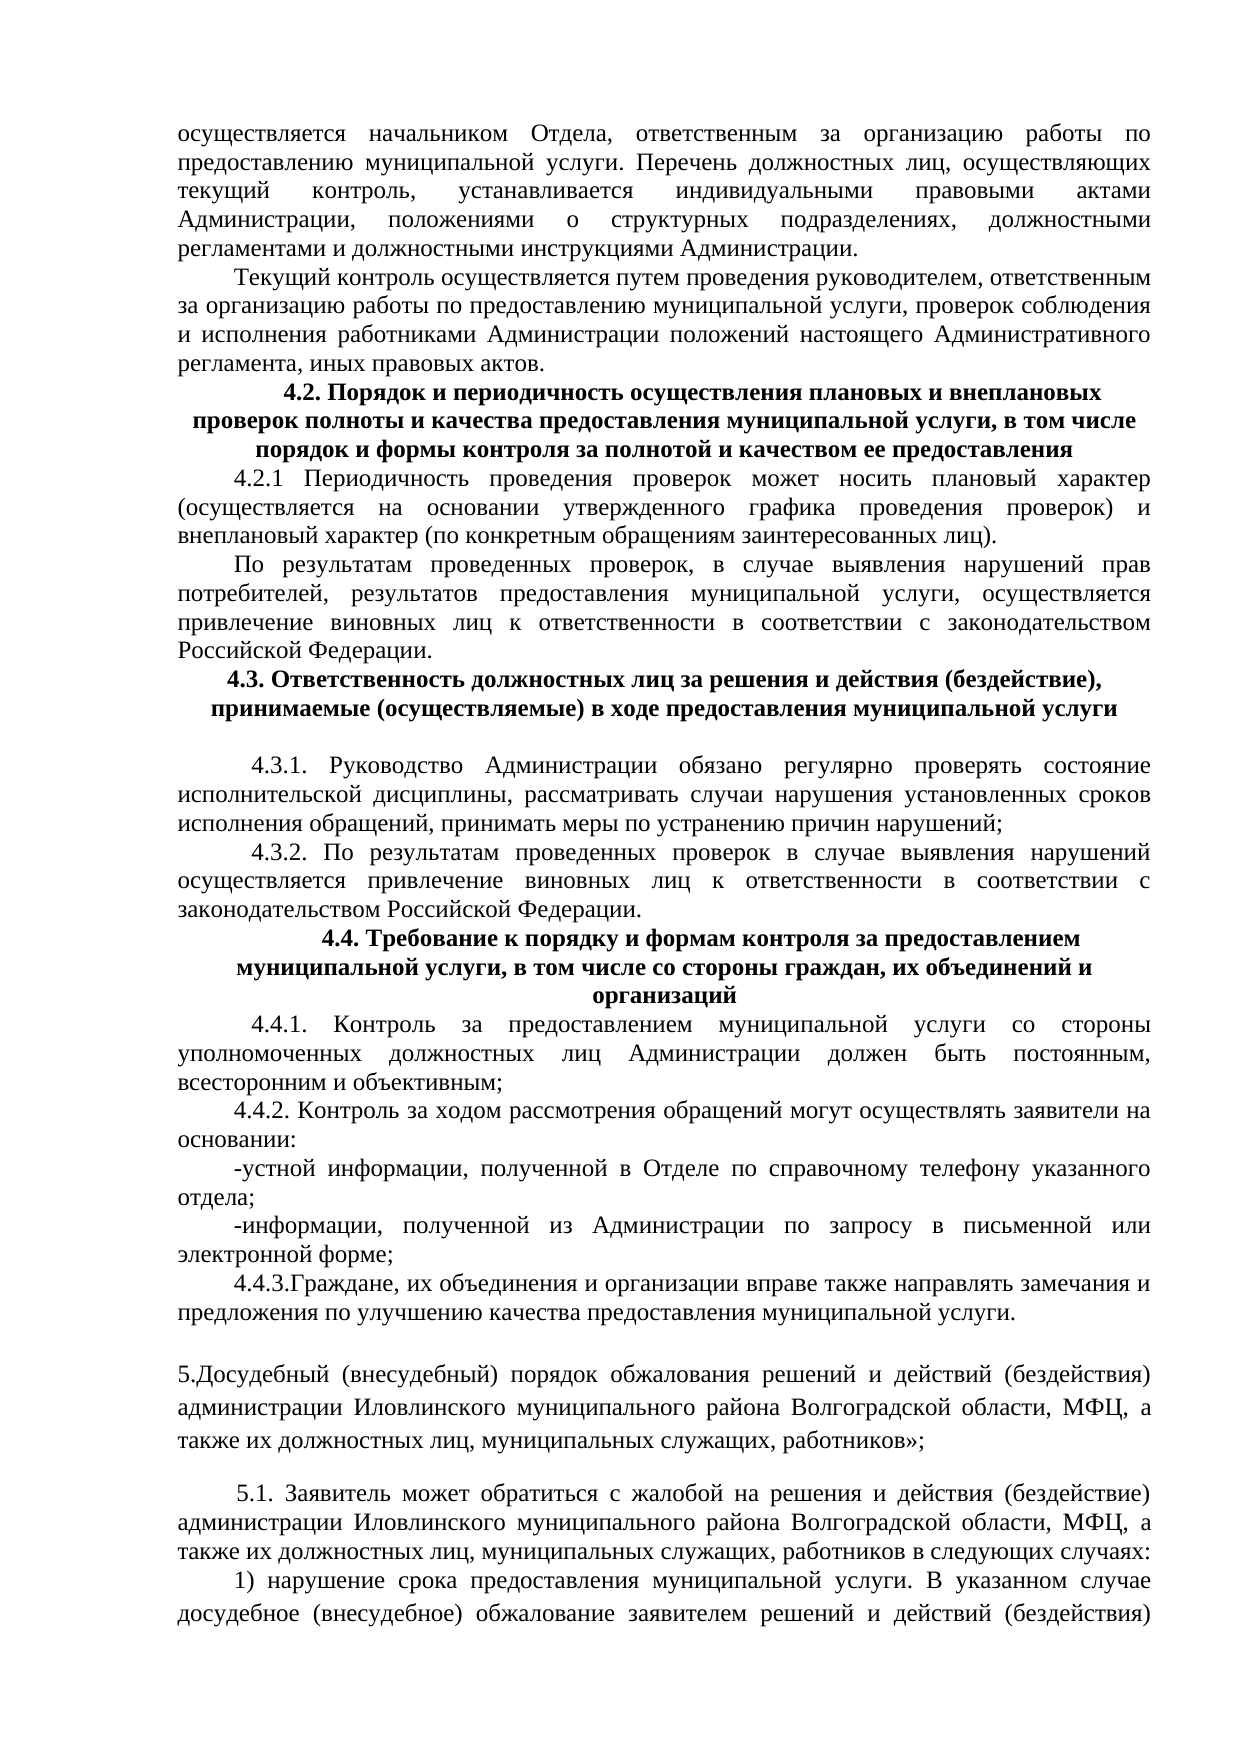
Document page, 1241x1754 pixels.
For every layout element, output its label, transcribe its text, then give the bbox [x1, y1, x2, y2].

text -информации, полученной из Администрации по запросу в письменной или электронной форме; [177, 1211, 1152, 1268]
text 4.4.1. Контроль за предоставлением муниципальной услуги со стороны уполномоченных должностных лиц Администрации должен быть постоянным, всесторонним и объективным; [177, 1009, 1152, 1096]
text 4.2.1 Периодичность проведения проверок может носить плановый характер (осуществляется на основании утвержденного графика проведения проверок) и внеплановый характер (по конкретным обращениям заинтересованных лиц). [177, 463, 1152, 549]
text 4.4.3.Граждане, их объединения и организации вправе также направлять замечания и предложения по улучшению качества предоставления муниципальной услуги. [177, 1268, 1152, 1326]
text Текущий контроль осуществляется путем проведения руководителем, ответственным за организацию работы по предоставлению муниципальной услуги, проверок соблюдения и исполнения работниками Администрации положений настоящего Административного регламента, иных правовых актов. [177, 262, 1152, 377]
text По результатам проведенных проверок, в случае выявления нарушений прав потребителей, результатов предоставления муниципальной услуги, осуществляется привлечение виновных лиц к ответственности в соответствии с законодательством Российской Федерации. [177, 549, 1152, 664]
text 4.4. Требование к порядку и формам контроля за предоставлением муниципальной услуги, в том числе со стороны граждан, их объединений и организаций [177, 923, 1152, 1009]
text 5.Досудебный (внесудебный) порядок обжалования решений и действий (бездействия) администрации Иловлинского муниципального района Волгоградской области, МФЦ, а также их должностных лиц, муниципальных служащих, работников»; [177, 1359, 1152, 1453]
text 4.3.1. Руководство Администрации обязано регулярно проверять состояние исполнительской дисциплины, рассматривать случаи нарушения установленных сроков исполнения обращений, принимать меры по устранению причин нарушений; [177, 751, 1152, 837]
text 4.4.2. Контроль за ходом рассмотрения обращений могут осуществлять заявители на основании: [177, 1096, 1152, 1153]
text 4.3.2. По результатам проведенных проверок в случае выявления нарушений осуществляется привлечение виновных лиц к ответственности в соответствии с законодательством Российской Федерации. [177, 837, 1152, 923]
text 4.3. Ответственность должностных лиц за решения и действия (бездействие), принимаемые (осуществляемые) в ходе предоставления муниципальной услуги [177, 664, 1152, 722]
text 4.2. Порядок и периодичность осуществления плановых и внеплановых проверок полноты и качества предоставления муниципальной услуги, в том числе порядок и формы контроля за полнотой и качеством ее предоставления [177, 377, 1152, 463]
text -устной информации, полученной в Отделе по справочному телефону указанного отдела; [177, 1153, 1152, 1211]
text 5.1. Заявитель может обратиться с жалобой на решения и действия (бездействие) администрации Иловлинского муниципального района Волгоградской области, МФЦ, а также их должностных лиц, муниципальных служащих, работников в следующих случаях: [177, 1478, 1152, 1565]
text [177, 1565, 1152, 1627]
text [177, 118, 1152, 262]
